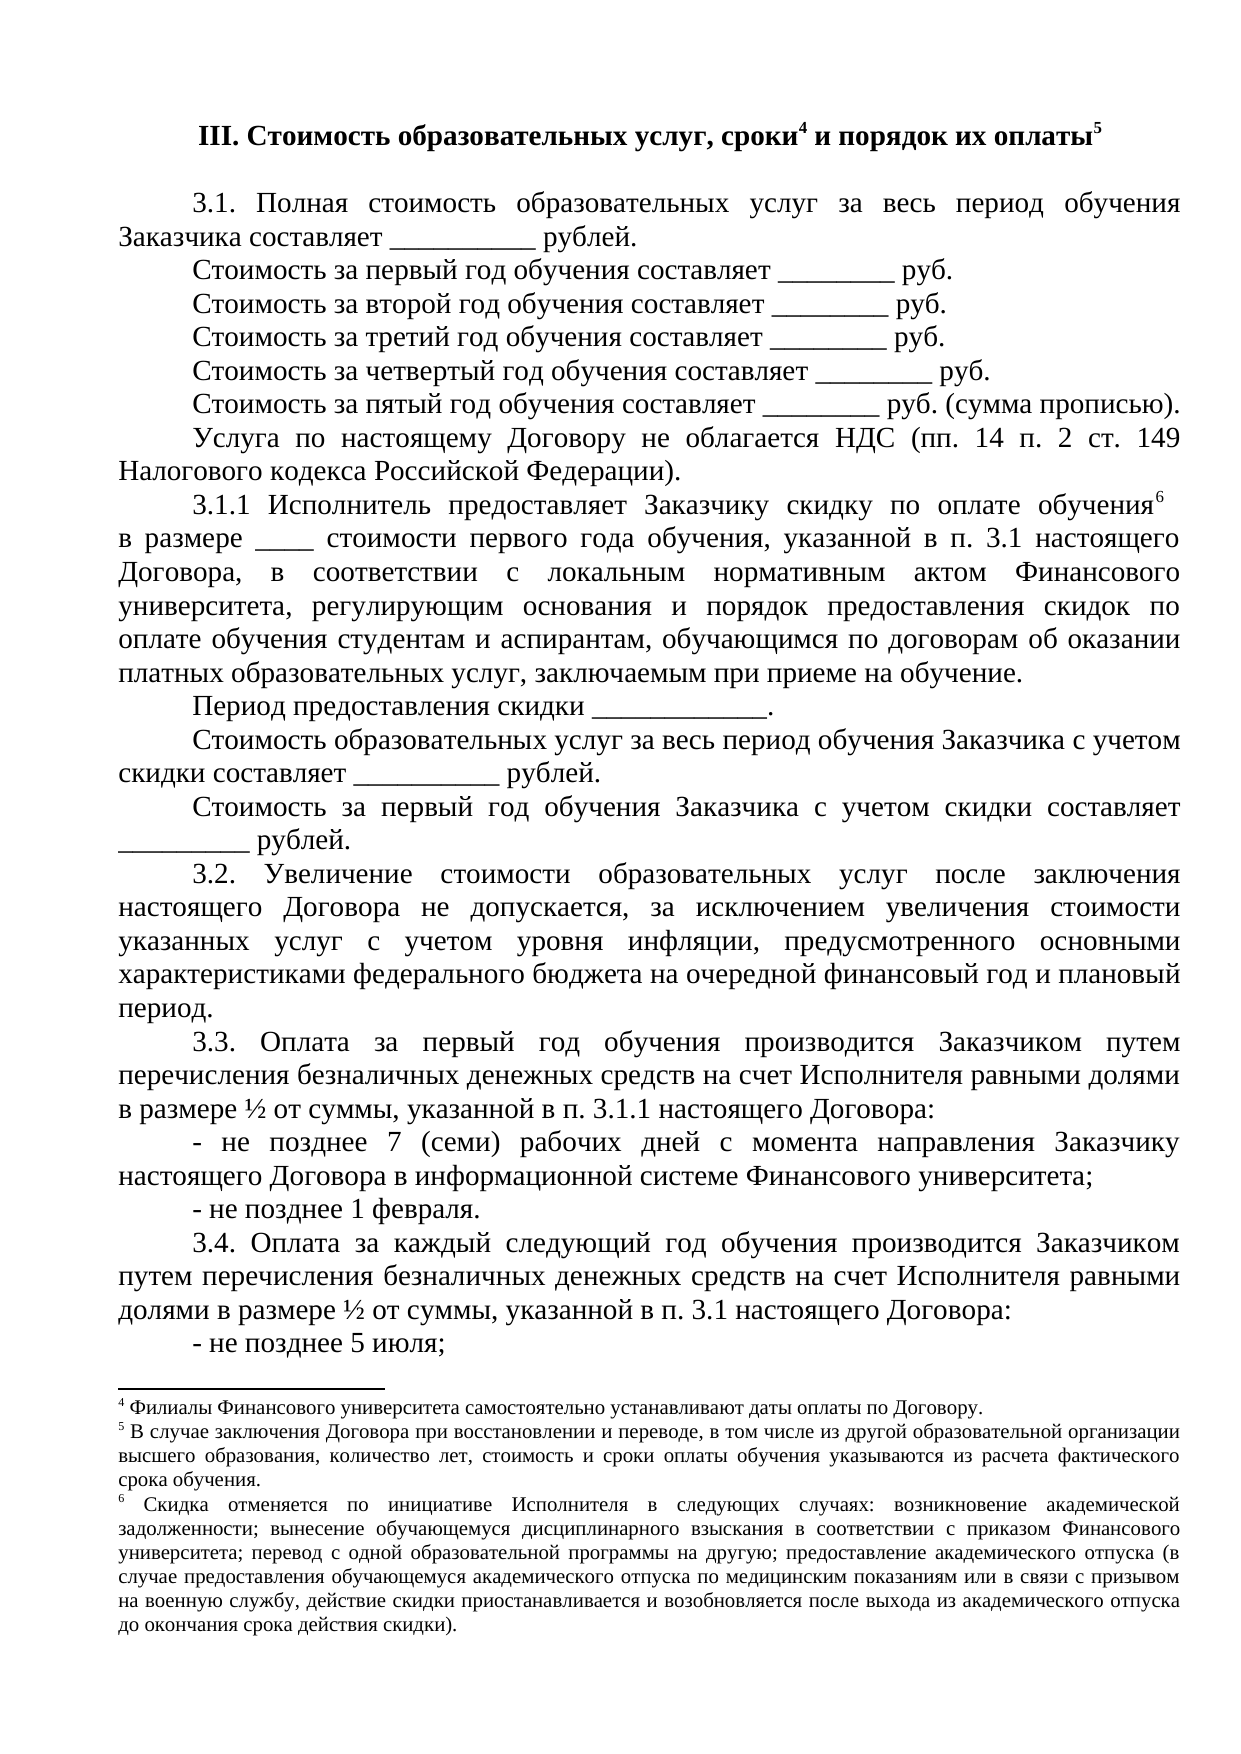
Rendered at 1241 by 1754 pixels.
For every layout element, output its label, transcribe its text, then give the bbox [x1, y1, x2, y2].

text - не позднее 5 июля; [118, 1326, 1181, 1359]
text 3.4. Оплата за каждый следующий год обучения производится Заказчиком путем перечисления безналичных денежных средств на счет Исполнителя равными долями в размере ½ от суммы, указанной в п. 3.1 настоящего Договора: [118, 1225, 1181, 1326]
text Стоимость за пятый год обучения составляет ________ руб. (сумма прописью). [118, 386, 1181, 420]
text 3.1. Полная стоимость образовательных услуг за весь период обучения Заказчика составляет __________ рублей. [118, 185, 1181, 252]
text 3.2. Увеличение стоимости образовательных услуг после заключения настоящего Договора не допускается, за исключением увеличения стоимости указанных услуг с учетом уровня инфляции, предусмотренного основными характеристиками федерального бюджета на очередной финансовый год и плановый период. [118, 856, 1181, 1024]
text - не позднее 1 февраля. [118, 1191, 1181, 1225]
text Стоимость за четвертый год обучения составляет ________ руб. [118, 353, 1181, 386]
text Услуга по настоящему Договору не облагается НДС (пп. 14 п. 2 ст. 149 Налогового кодекса Российской Федерации). [118, 420, 1181, 487]
text Стоимость за первый год обучения Заказчика с учетом скидки составляет _________ рублей. [118, 789, 1181, 856]
text Стоимость за третий год обучения составляет ________ руб. [118, 319, 1181, 353]
text Стоимость за первый год обучения составляет ________ руб. [118, 252, 1181, 286]
text III. Стоимость образовательных услуг, сроки и порядок их оплаты [118, 118, 1181, 152]
text - не позднее 7 (семи) рабочих дней с момента направления Заказчику настоящего Договора в информационной системе Финансового университета; [118, 1124, 1181, 1191]
text 3.3. Оплата за первый год обучения производится Заказчиком путем перечисления безналичных денежных средств на счет Исполнителя равными долями в размере ½ от суммы, указанной в п. 3.1.1 настоящего Договора: [118, 1024, 1181, 1124]
text Стоимость образовательных услуг за весь период обучения Заказчика с учетом скидки составляет __________ рублей. [118, 722, 1181, 789]
text Период предоставления скидки ____________. [118, 688, 1181, 722]
text Стоимость за второй год обучения составляет ________ руб. [118, 286, 1181, 319]
text 3.1.1 Исполнитель предоставляет Заказчику скидку по оплате обучения в размере ____ стоимости первого года обучения, указанной в п. 3.1 настоящего Договора, в соответствии с локальным нормативным актом Финансового университета, регулирующим основания и порядок предоставления скидок по оплате обучения студентам и аспирантам, обучающимся по договорам об оказании платных образовательных услуг, заключаемым при приеме на обучение. [118, 487, 1181, 688]
